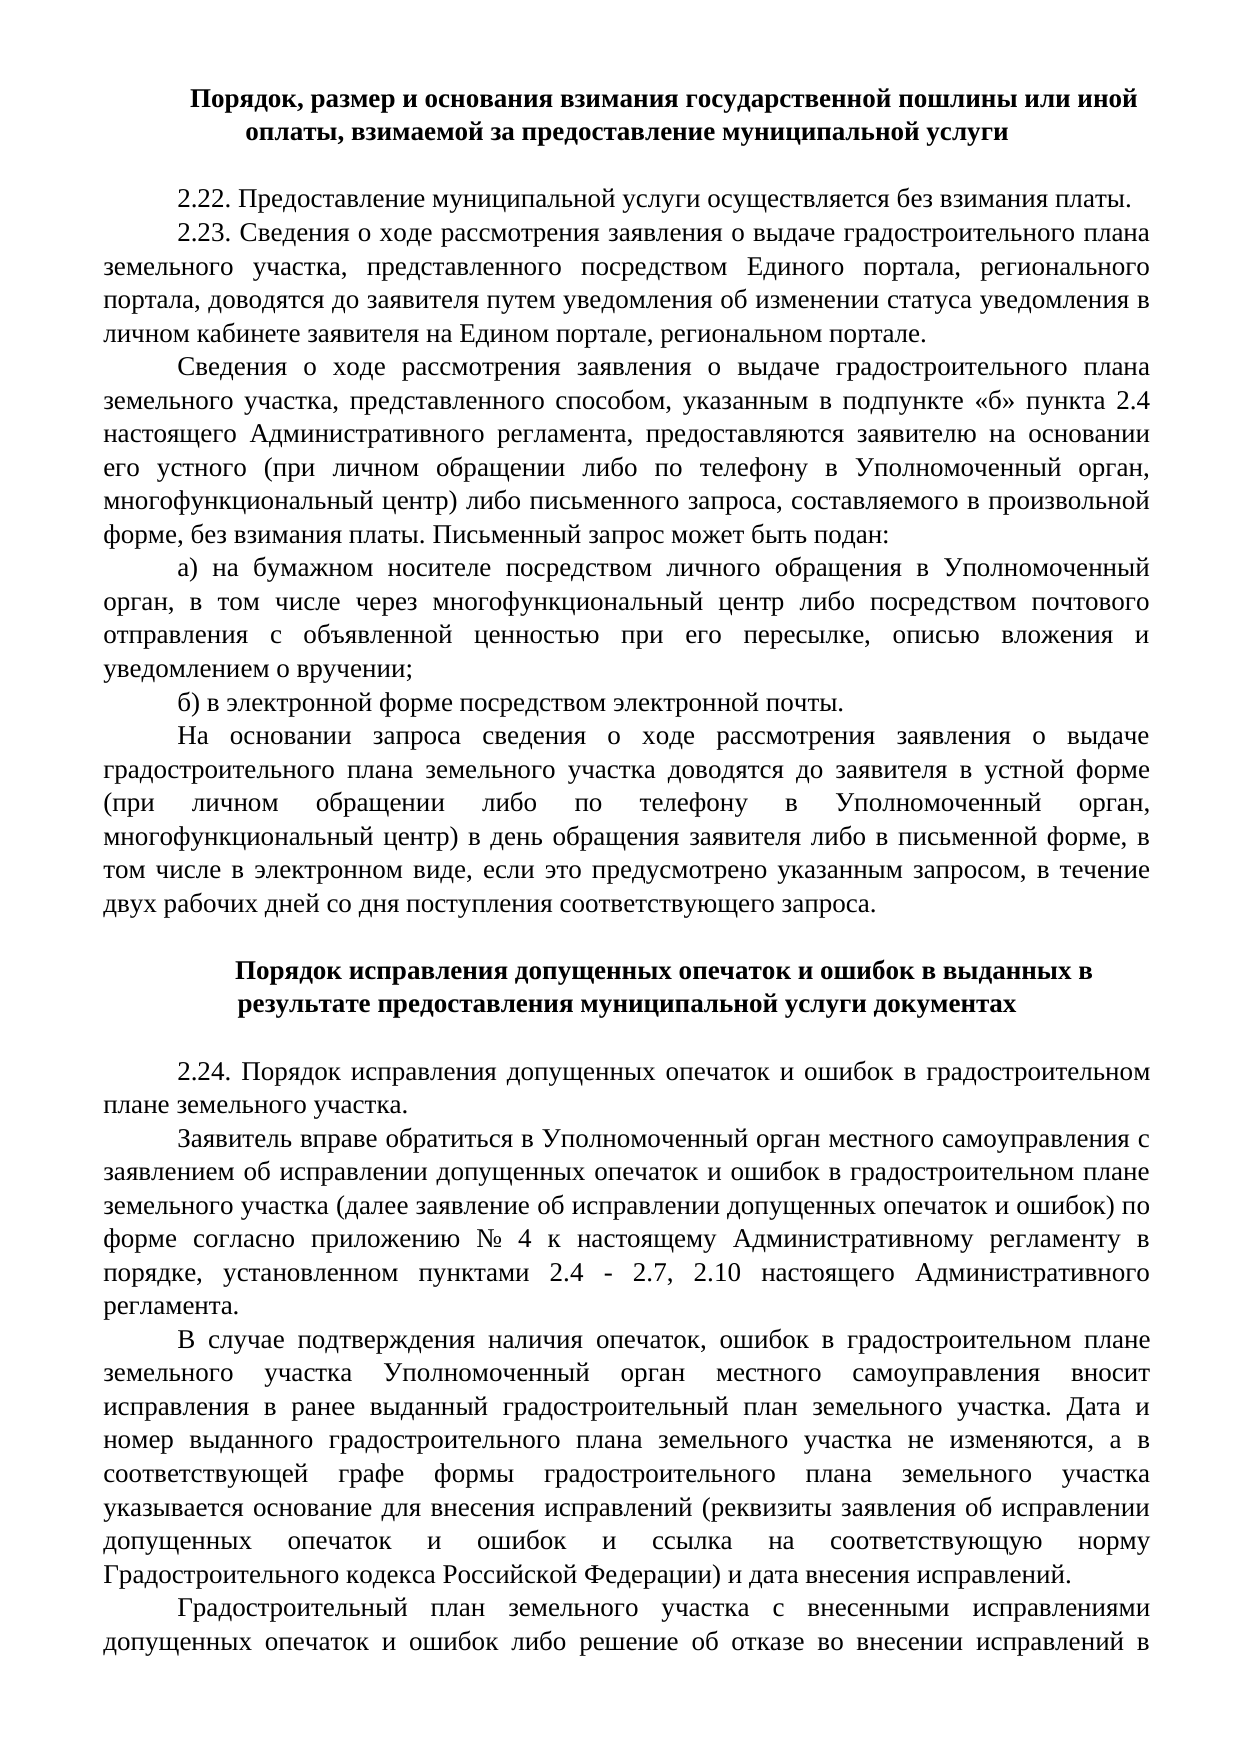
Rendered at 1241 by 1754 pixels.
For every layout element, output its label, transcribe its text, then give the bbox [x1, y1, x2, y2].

list На основании запроса сведения о ходе рассмотрения заявления о выдаче градостроительного плана земельного участка доводятся до заявителя в устной форме (при личном обращении либо по телефону в Уполномоченный орган, многофункциональный центр) в день обращения заявителя либо в письменной форме, в том числе в электронном виде, если это предусмотрено указанным запросом, в течение двух рабочих дней со дня поступления соответствующего запроса. [103, 719, 1151, 918]
list 2.24. Порядок исправления допущенных опечаток и ошибок в градостроительном плане земельного участка. [103, 1055, 1151, 1119]
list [103, 1591, 1151, 1656]
list 2.22. Предоставление муниципальной услуги осуществляется без взимания платы. [103, 183, 1151, 214]
list Сведения о ходе рассмотрения заявления о выдаче градостроительного плана земельного участка, представленного способом, указанным в подпункте «б» пункта 2.4 настоящего Административного регламента, предоставляются заявителю на основании его устного (при личном обращении либо по телефону в Уполномоченный орган, многофункциональный центр) либо письменного запроса, составляемого в произвольной форме, без взимания платы. Письменный запрос может быть подан: [103, 350, 1151, 549]
list Порядок, размер и основания взимания государственной пошлины или иной оплаты, взимаемой за предоставление муниципальной услуги [103, 82, 1151, 147]
list В случае подтверждения наличия опечаток, ошибок в градостроительном плане земельного участка Уполномоченный орган местного самоуправления вносит исправления в ранее выданный градостроительный план земельного участка. Дата и номер выданного градостроительного плана земельного участка не изменяются, а в соответствующей графе формы градостроительного плана земельного участка указывается основание для внесения исправлений (реквизиты заявления об исправлении допущенных опечаток и ошибок и ссылка на соответствующую норму Градостроительного кодекса Российской Федерации) и дата внесения исправлений. [103, 1323, 1151, 1589]
list 2.23. Сведения о ходе рассмотрения заявления о выдаче градостроительного плана земельного участка, представленного посредством Единого портала, регионального портала, доводятся до заявителя путем уведомления об изменении статуса уведомления в личном кабинете заявителя на Едином портале, региональном портале. [103, 216, 1151, 348]
list Порядок исправления допущенных опечаток и ошибок в выданных в результате предоставления муниципальной услуги документах [103, 954, 1151, 1019]
list Заявитель вправе обратиться в Уполномоченный орган местного самоуправления с заявлением об исправлении допущенных опечаток и ошибок в градостроительном плане земельного участка (далее заявление об исправлении допущенных опечаток и ошибок) по форме согласно приложению № 4 к настоящему Административному регламенту в порядке, установленном пунктами 2.4 - 2.7, 2.10 настоящего Административного регламента. [103, 1122, 1151, 1321]
list б) в электронной форме посредством электронной почты. [103, 686, 1151, 717]
list а) на бумажном носителе посредством личного обращения в Уполномоченный орган, в том числе через многофункциональный центр либо посредством почтового отправления с объявленной ценностью при его пересылке, описью вложения и уведомлением о вручении; [103, 552, 1151, 683]
